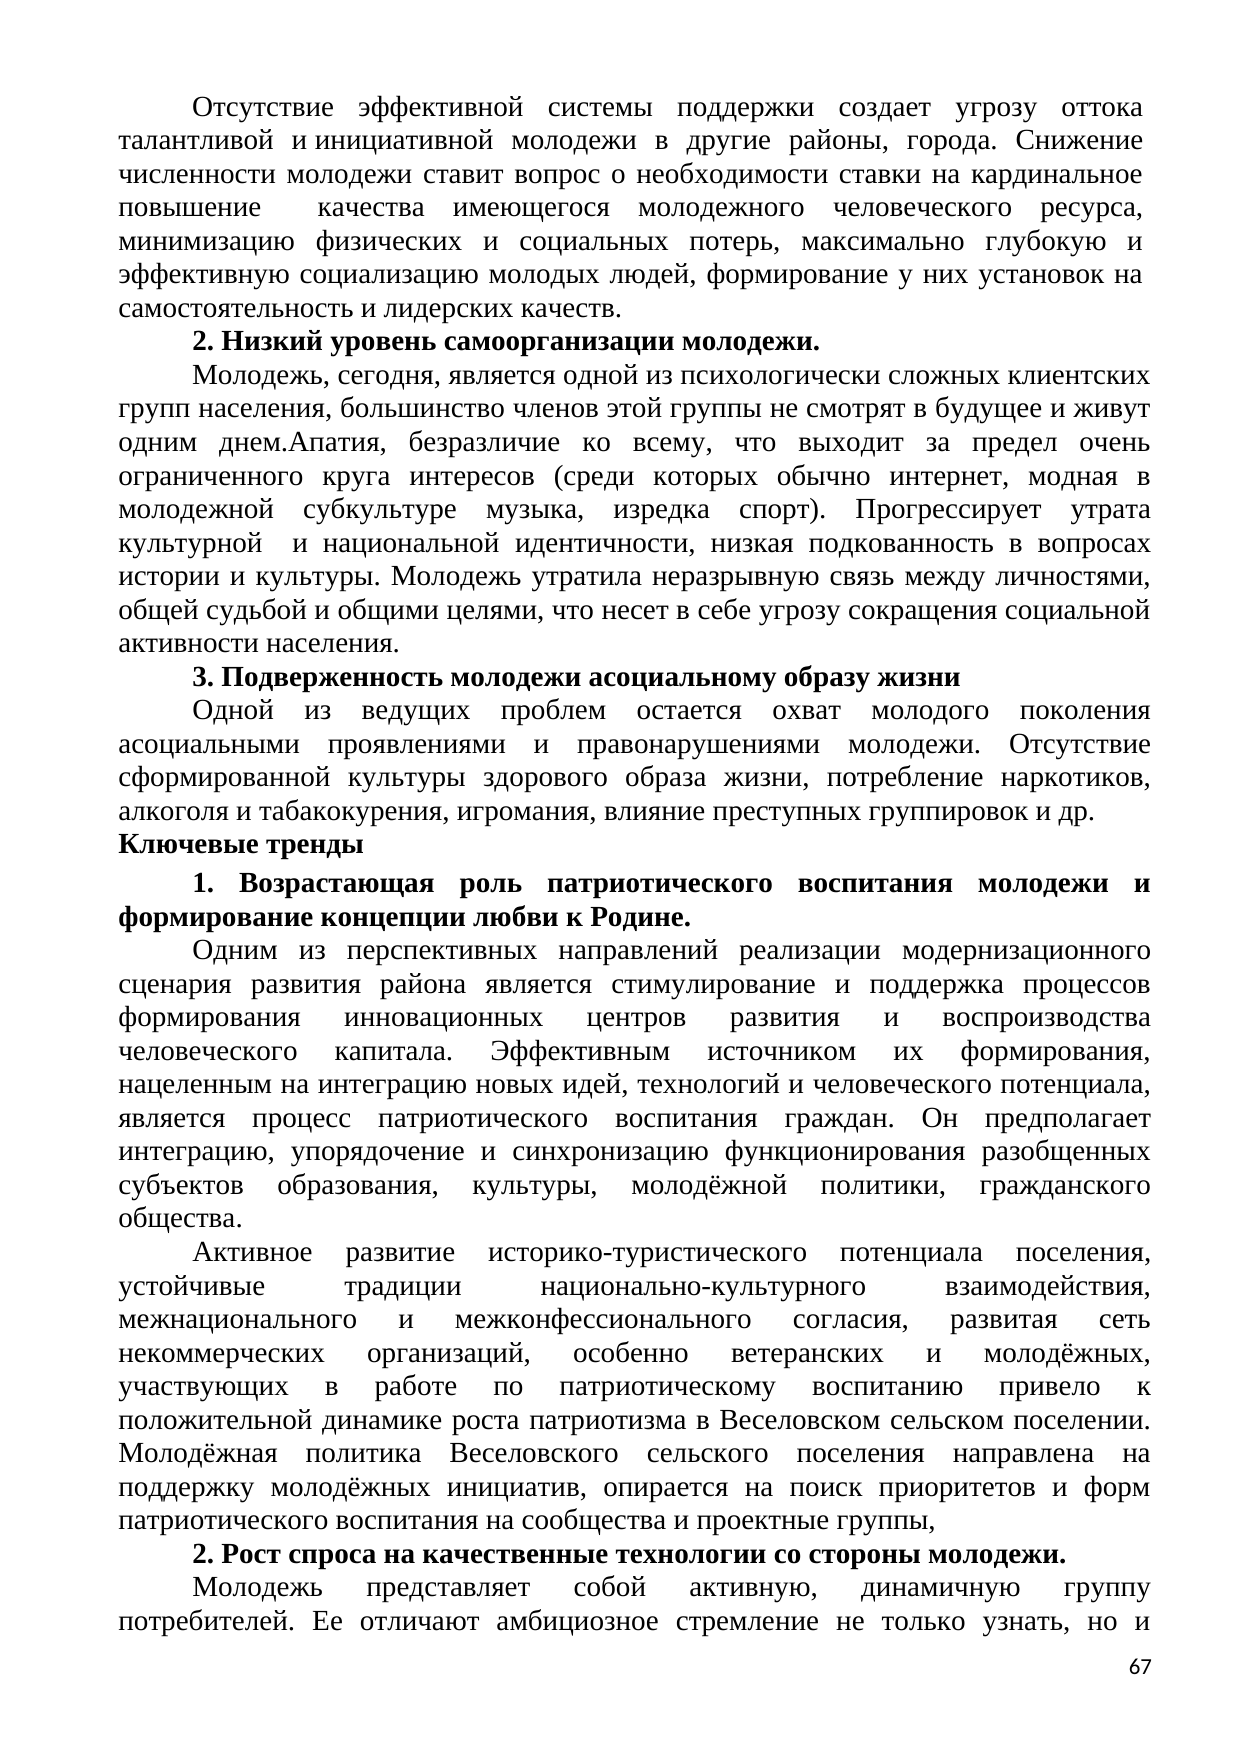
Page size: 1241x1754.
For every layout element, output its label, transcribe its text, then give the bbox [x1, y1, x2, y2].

text 2. Рост спроса на качественные технологии со стороны молодежи. [118, 1536, 1152, 1569]
text Отсутствие эффективной системы поддержки создает угрозу оттока талантливой и инициативной молодежи в другие районы, города. Снижение численности молодежи ставит вопрос о необходимости ставки на кардинальное повышение качества имеющегося молодежного человеческого ресурса, минимизацию физических и социальных потерь, максимально глубокую и эффективную социализацию молодых людей, формирование у них установок на самостоятельность и лидерских качеств. [118, 89, 1144, 323]
text 1. Возрастающая роль патриотического воспитания молодежи и формирование концепции любви к Родине. [118, 865, 1152, 932]
text 2. Низкий уровень самоорганизации молодежи. [118, 323, 1152, 357]
text Активное развитие историко-туристического потенциала поселения, устойчивые традиции национально-культурного взаимодействия, межнационального и межконфессионального согласия, развитая сеть некоммерческих организаций, особенно ветеранских и молодёжных, участвующих в работе по патриотическому воспитанию привело к положительной динамике роста патриотизма в Веселовском сельском поселении. Молодёжная политика Веселовского сельского поселения направлена на поддержку молодёжных инициатив, опирается на поиск приоритетов и форм патриотического воспитания на сообщества и проектные группы, [118, 1234, 1152, 1536]
text Одной из ведущих проблем остается охват молодого поколения асоциальными проявлениями и правонарушениями молодежи. Отсутствие сформированной культуры здорового образа жизни, потребление наркотиков, алкоголя и табакокурения, игромания, влияние преступных группировок и др. [118, 692, 1152, 827]
text 3. Подверженность молодежи асоциальному образу жизни [118, 659, 1152, 692]
text Ключевые тренды [118, 827, 1152, 860]
text Одним из перспективных направлений реализации модернизационного сценария развития района является стимулирование и поддержка процессов формирования инновационных центров развития и воспроизводства человеческого капитала. Эффективным источником их формирования, нацеленным на интеграцию новых идей, технологий и человеческого потенциала, является процесс патриотического воспитания граждан. Он предполагает интеграцию, упорядочение и синхронизацию функционирования разобщенных субъектов образования, культуры, молодёжной политики, гражданского общества. [118, 932, 1152, 1234]
text Молодежь, сегодня, является одной из психологически сложных клиентских групп населения, большинство членов этой группы не смотрят в будущее и живут одним днем.Апатия, безразличие ко всему, что выходит за предел очень ограниченного круга интересов (среди которых обычно интернет, модная в молодежной субкультуре музыка, изредка спорт). Прогрессирует утрата культурной и национальной идентичности, низкая подкованность в вопросах истории и культуры. Молодежь утратила неразрывную связь между личностями, общей судьбой и общими целями, что несет в себе угрозу сокращения социальной активности населения. [118, 357, 1152, 659]
